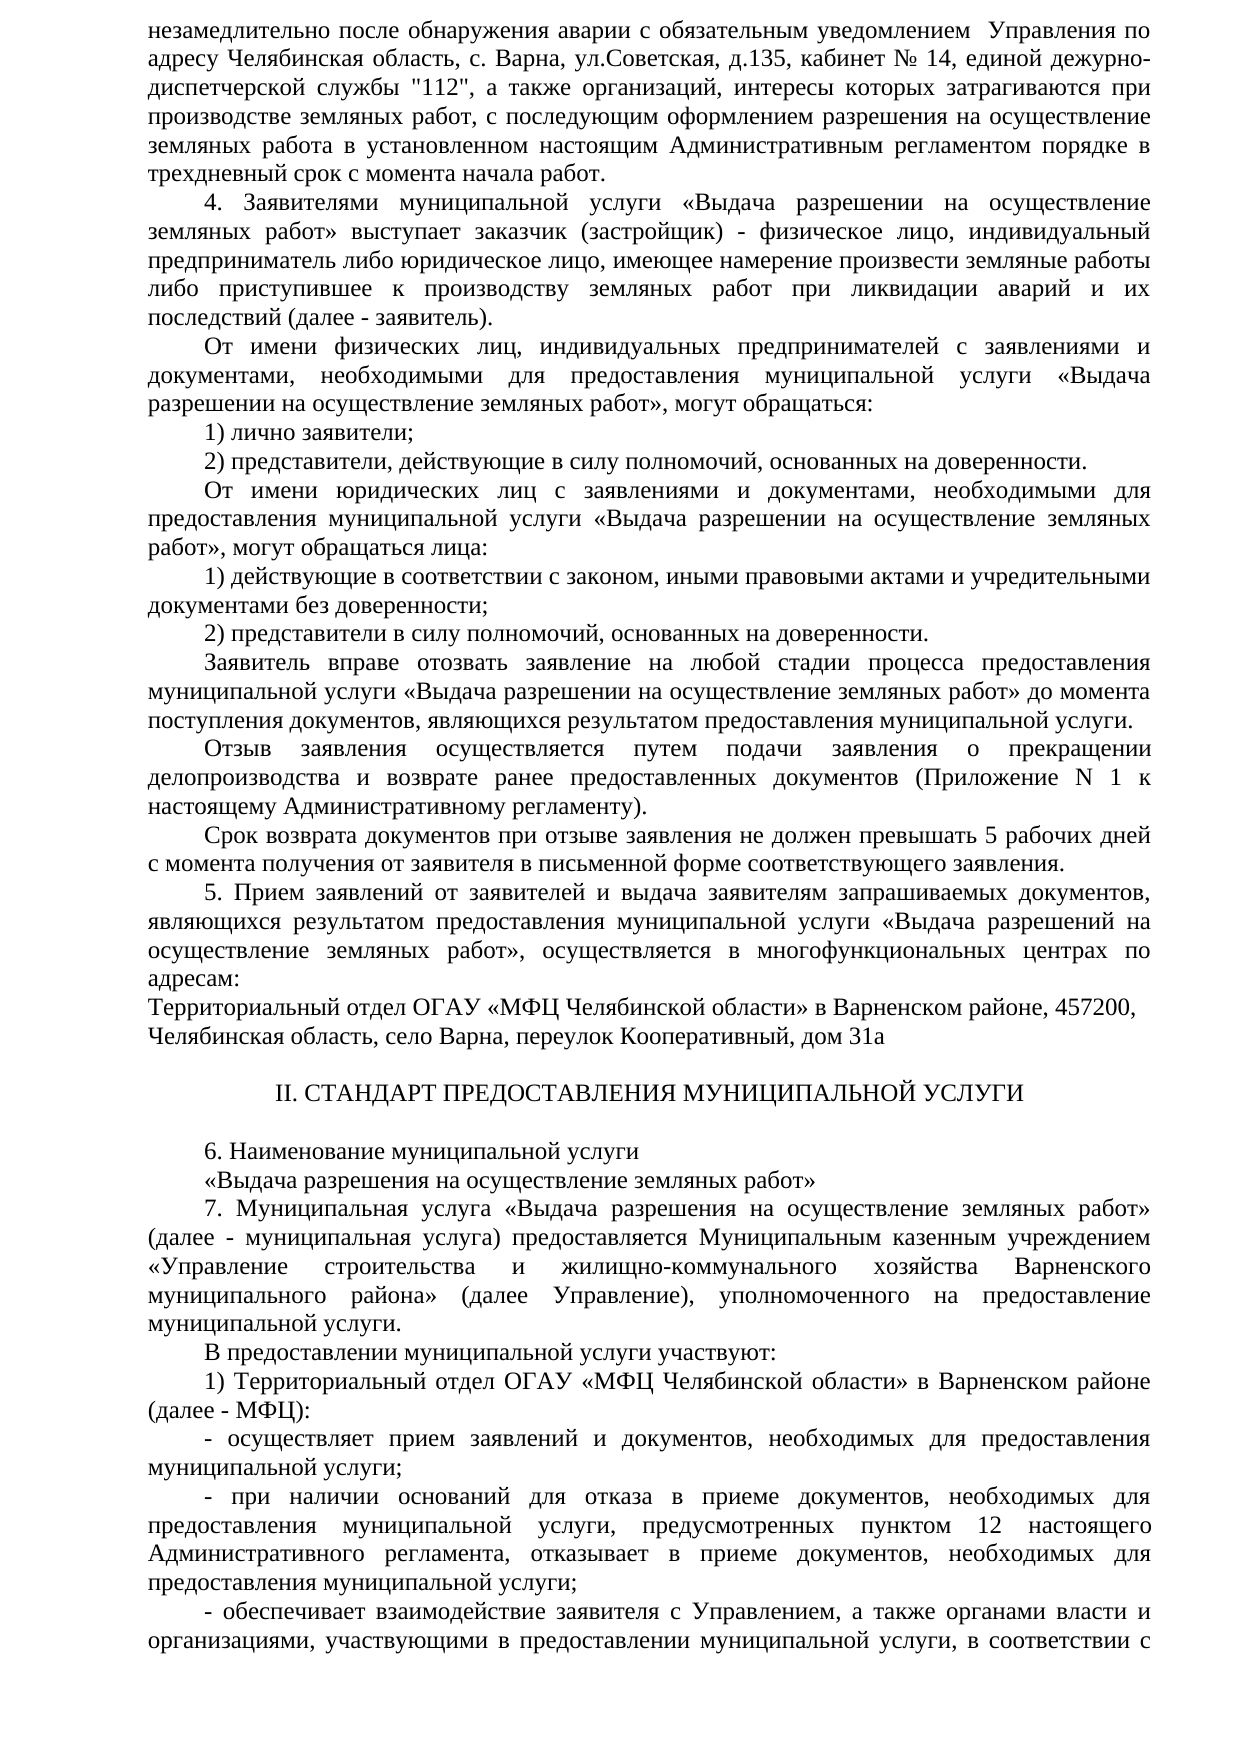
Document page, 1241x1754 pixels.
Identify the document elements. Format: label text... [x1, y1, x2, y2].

text 5. Прием заявлений от заявителей и выдача заявителям запрашиваемых документов, являющихся результатом предоставления муниципальной услуги «Выдача разрешений на осуществление земляных работ», осуществляется в многофункциональных центрах по адресам: [148, 877, 1152, 992]
text «Выдача разрешения на осуществление земляных работ» [148, 1165, 1152, 1193]
text 1) Территориальный отдел ОГАУ «МФЦ Челябинской области» в Варненском районе (далее - МФЦ): [148, 1366, 1152, 1423]
text 4. Заявителями муниципальной услуги «Выдача разрешении на осуществление земляных работ» выступает заказчик (застройщик) - физическое лицо, индивидуальный предприниматель либо юридическое лицо, имеющее намерение произвести земляные работы либо приступившее к производству земляных работ при ликвидации аварий и их последствий (далее - заявитель). [148, 187, 1152, 331]
text 6. Наименование муниципальной услуги [148, 1136, 1152, 1165]
text - осуществляет прием заявлений и документов, необходимых для предоставления муниципальной услуги; [148, 1423, 1152, 1481]
text 2) представители в силу полномочий, основанных на доверенности. [148, 618, 1152, 647]
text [148, 15, 1152, 187]
text В предоставлении муниципальной услуги участвуют: [148, 1337, 1152, 1366]
text - при наличии оснований для отказа в приеме документов, необходимых для предоставления муниципальной услуги, предусмотренных пунктом 12 настоящего Административного регламента, отказывает в приеме документов, необходимых для предоставления муниципальной услуги; [148, 1481, 1152, 1596]
text Срок возврата документов при отзыве заявления не должен превышать 5 рабочих дней с момента получения от заявителя в письменной форме соответствующего заявления. [148, 820, 1152, 877]
text 2) представители, действующие в силу полномочий, основанных на доверенности. [148, 446, 1152, 475]
text Отзыв заявления осуществляется путем подачи заявления о прекращении делопроизводства и возврате ранее предоставленных документов (Приложение N 1 к настоящему Административному регламенту). [148, 733, 1152, 820]
text От имени юридических лиц с заявлениями и документами, необходимыми для предоставления муниципальной услуги «Выдача разрешении на осуществление земляных работ», могут обращаться лица: [148, 475, 1152, 561]
text II. СТАНДАРТ ПРЕДОСТАВЛЕНИЯ МУНИЦИПАЛЬНОЙ УСЛУГИ [148, 1078, 1152, 1107]
text Территориальный отдел ОГАУ «МФЦ Челябинской области» в Варненском районе, 457200, Челябинская область, село Варна, переулок Кооперативный, дом 31а [148, 992, 1152, 1050]
text 1) лично заявители; [148, 417, 1152, 446]
text 1) действующие в соответствии с законом, иными правовыми актами и учредительными документами без доверенности; [148, 561, 1152, 618]
text Заявитель вправе отозвать заявление на любой стадии процесса предоставления муниципальной услуги «Выдача разрешении на осуществление земляных работ» до момента поступления документов, являющихся результатом предоставления муниципальной услуги. [148, 647, 1152, 733]
text 7. Муниципальная услуга «Выдача разрешения на осуществление земляных работ» (далее - муниципальная услуга) предоставляется Муниципальным казенным учреждением «Управление строительства и жилищно-коммунального хозяйства Варненского муниципального района» (далее Управление), уполномоченного на предоставление муниципальной услуги. [148, 1193, 1152, 1337]
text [148, 1596, 1152, 1653]
text От имени физических лиц, индивидуальных предпринимателей с заявлениями и документами, необходимыми для предоставления муниципальной услуги «Выдача разрешении на осуществление земляных работ», могут обращаться: [148, 331, 1152, 417]
